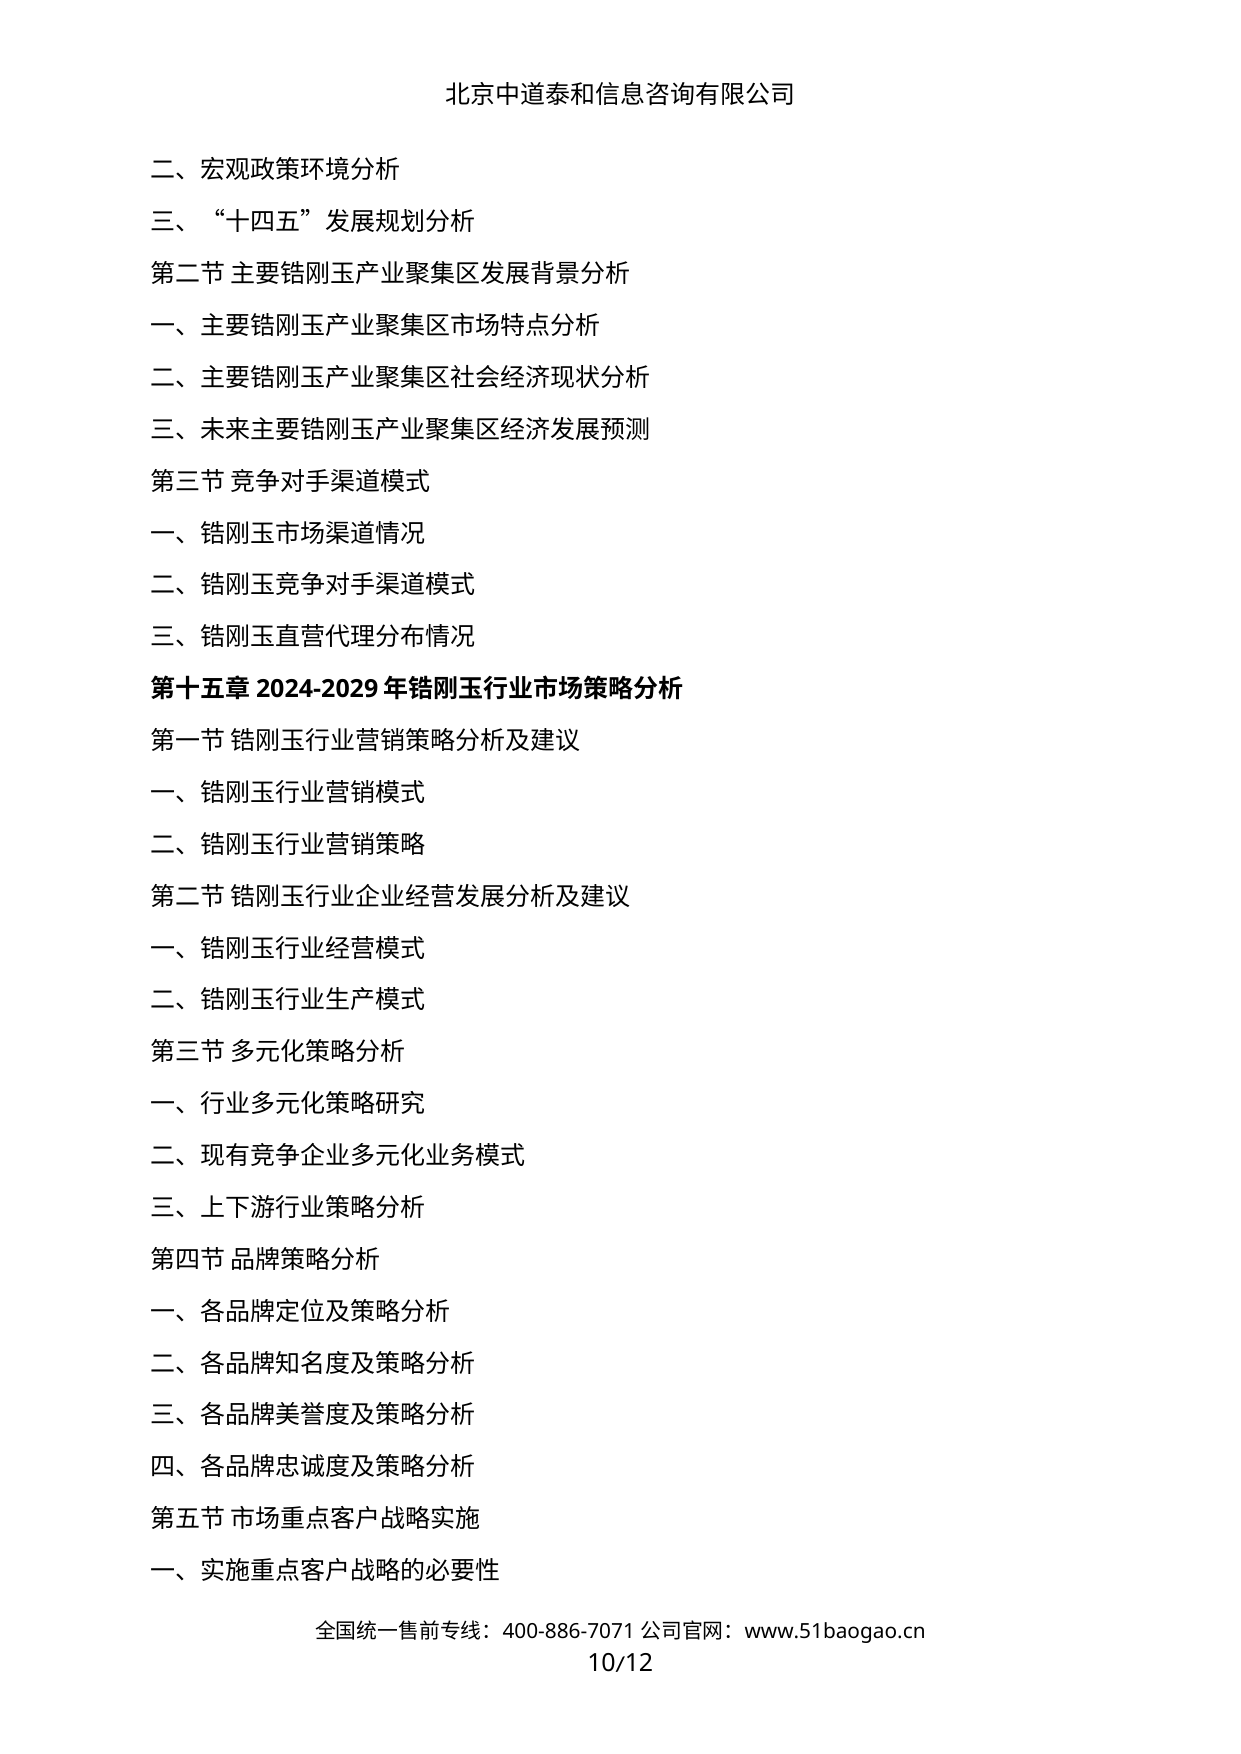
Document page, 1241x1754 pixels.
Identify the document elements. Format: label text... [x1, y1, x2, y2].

text 一、锆刚玉市场渠道情况 [150, 513, 1090, 549]
text 三、锆刚玉直营代理分布情况 [150, 617, 1090, 653]
text 三、未来主要锆刚玉产业聚集区经济发展预测 [150, 409, 1090, 446]
text 一、主要锆刚玉产业聚集区市场特点分析 [150, 306, 1090, 342]
text 第三节 多元化策略分析 [150, 1032, 1090, 1068]
text 二、现有竞争企业多元化业务模式 [150, 1136, 1090, 1172]
text 第二节 主要锆刚玉产业聚集区发展背景分析 [150, 254, 1090, 290]
text 一、锆刚玉行业营销模式 [150, 772, 1090, 809]
text 三、各品牌美誉度及策略分析 [150, 1395, 1090, 1431]
text 第一节 锆刚玉行业营销策略分析及建议 [150, 721, 1090, 757]
text 第四节 品牌策略分析 [150, 1239, 1090, 1276]
text 二、主要锆刚玉产业聚集区社会经济现状分析 [150, 357, 1090, 394]
text 一、行业多元化策略研究 [150, 1084, 1090, 1120]
text 二、锆刚玉行业营销策略 [150, 824, 1090, 861]
text 第二节 锆刚玉行业企业经营发展分析及建议 [150, 876, 1090, 912]
text 第十五章 2024-2029年锆刚玉行业市场策略分析 [150, 669, 1090, 705]
text 一、实施重点客户战略的必要性 [150, 1551, 1090, 1587]
text 三、“十四五”发展规划分析 [150, 202, 1090, 238]
text 二、锆刚玉行业生产模式 [150, 980, 1090, 1016]
text 一、锆刚玉行业经营模式 [150, 928, 1090, 964]
text 二、各品牌知名度及策略分析 [150, 1343, 1090, 1379]
text 第五节 市场重点客户战略实施 [150, 1499, 1090, 1535]
text 一、各品牌定位及策略分析 [150, 1291, 1090, 1327]
text 二、宏观政策环境分析 [150, 150, 1090, 186]
text 第三节 竞争对手渠道模式 [150, 461, 1090, 497]
text 四、各品牌忠诚度及策略分析 [150, 1447, 1090, 1483]
text 三、上下游行业策略分析 [150, 1187, 1090, 1224]
text 二、锆刚玉竞争对手渠道模式 [150, 565, 1090, 601]
